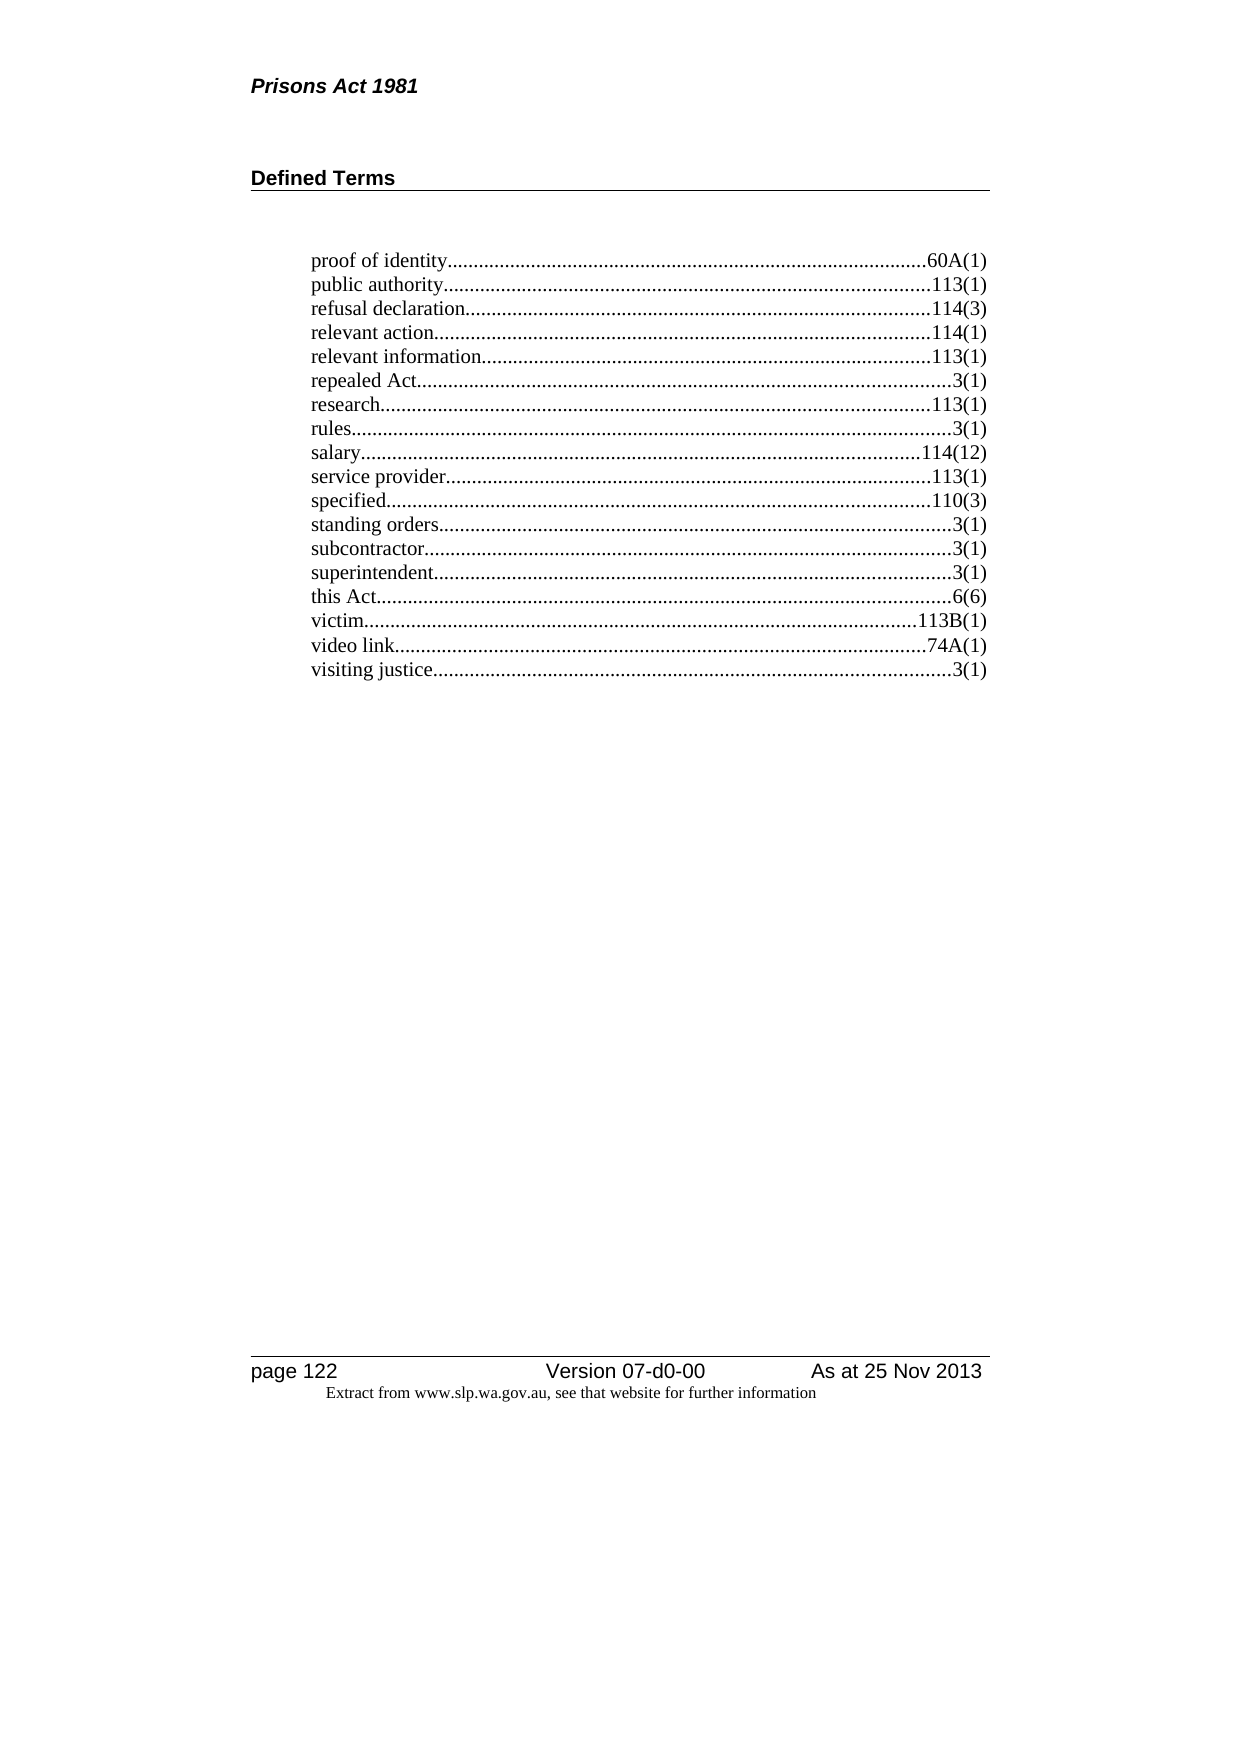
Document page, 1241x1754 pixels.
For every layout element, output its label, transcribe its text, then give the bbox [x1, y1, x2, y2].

text public authority 113(1) [311, 272, 929, 296]
text service provider 113(1) [311, 464, 929, 488]
text video link 74A(1) [311, 632, 929, 657]
text standing orders 3(1) [311, 512, 929, 536]
text subcontractor 3(1) [311, 536, 929, 560]
text refusal declaration 114(3) [311, 296, 929, 320]
text this Act 6(6) [311, 584, 929, 608]
text repealed Act 3(1) [311, 368, 929, 392]
text relevant action 114(1) [311, 320, 929, 344]
text relevant information 113(1) [311, 344, 929, 368]
text rules 3(1) [311, 416, 929, 440]
text victim 113B(1) [311, 608, 929, 632]
text salary 114(12) [311, 440, 929, 464]
text proof of identity 60A(1) [311, 247, 929, 272]
text visiting justice 3(1) [311, 657, 929, 681]
text specified 110(3) [311, 488, 929, 512]
text research 113(1) [311, 392, 929, 416]
text superintendent 3(1) [311, 560, 929, 584]
